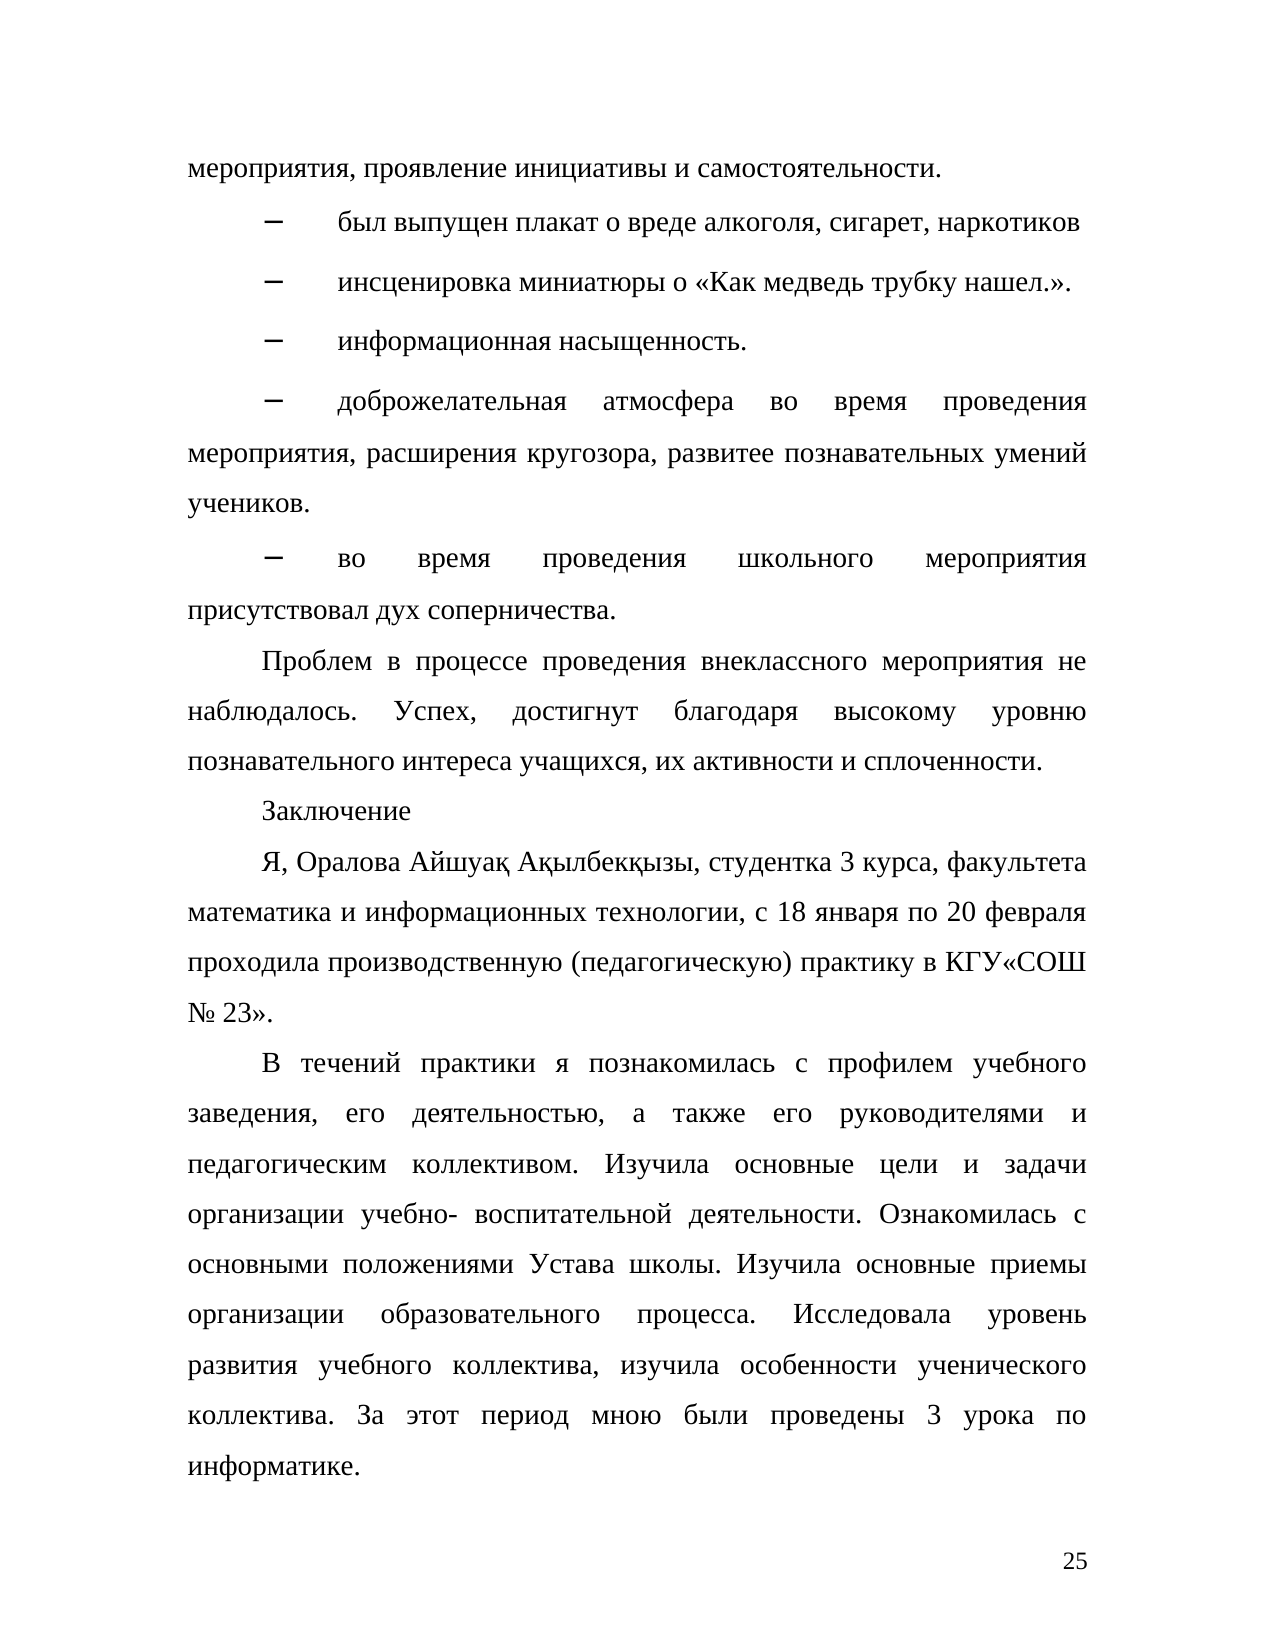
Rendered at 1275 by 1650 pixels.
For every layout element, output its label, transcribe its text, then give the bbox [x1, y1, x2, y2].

text Заключение [187, 793, 1087, 827]
text − информационная насыщенность. [187, 319, 1087, 359]
text − во время проведения школьного мероприятия присутствовал дух соперничества. [187, 536, 1087, 626]
text В течений практики я познакомилась с профилем учебного заведения, его деятельностью, а также его руководителями и педагогическим коллективом. Изучила основные цели и задачи организации учебно- воспитательной деятельности. Ознакомилась с основными положениями Устава школы. Изучила основные приемы организации образовательного процесса. Исследовала уровень развития учебного коллектива, изучила особенности ученического коллектива. За этот период мною были проведены 3 урока по информатике. [187, 1045, 1087, 1481]
text − доброжелательная атмосфера во время проведения мероприятия, расширения кругозора, развитее познавательных умений учеников. [187, 379, 1087, 519]
text − инсценировка миниатюры о «Как медведь трубку нашел.». [187, 260, 1087, 299]
text Проблем в процессе проведения внеклассного мероприятия не наблюдалось. Успех, достигнут благодаря высокому уровню познавательного интереса учащихся, их активности и сплоченности. [187, 643, 1087, 777]
text − был выпущен плакат о вреде алкоголя, сигарет, наркотиков [187, 200, 1087, 240]
text Я, Оралова Айшуақ Ақылбекқызы, студентка 3 курса, факультета математика и информационных технологии, с 18 января по 20 февраля проходила производственную (педагогическую) практику в КГУ«СОШ № 23». [187, 844, 1087, 1028]
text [187, 150, 1087, 183]
